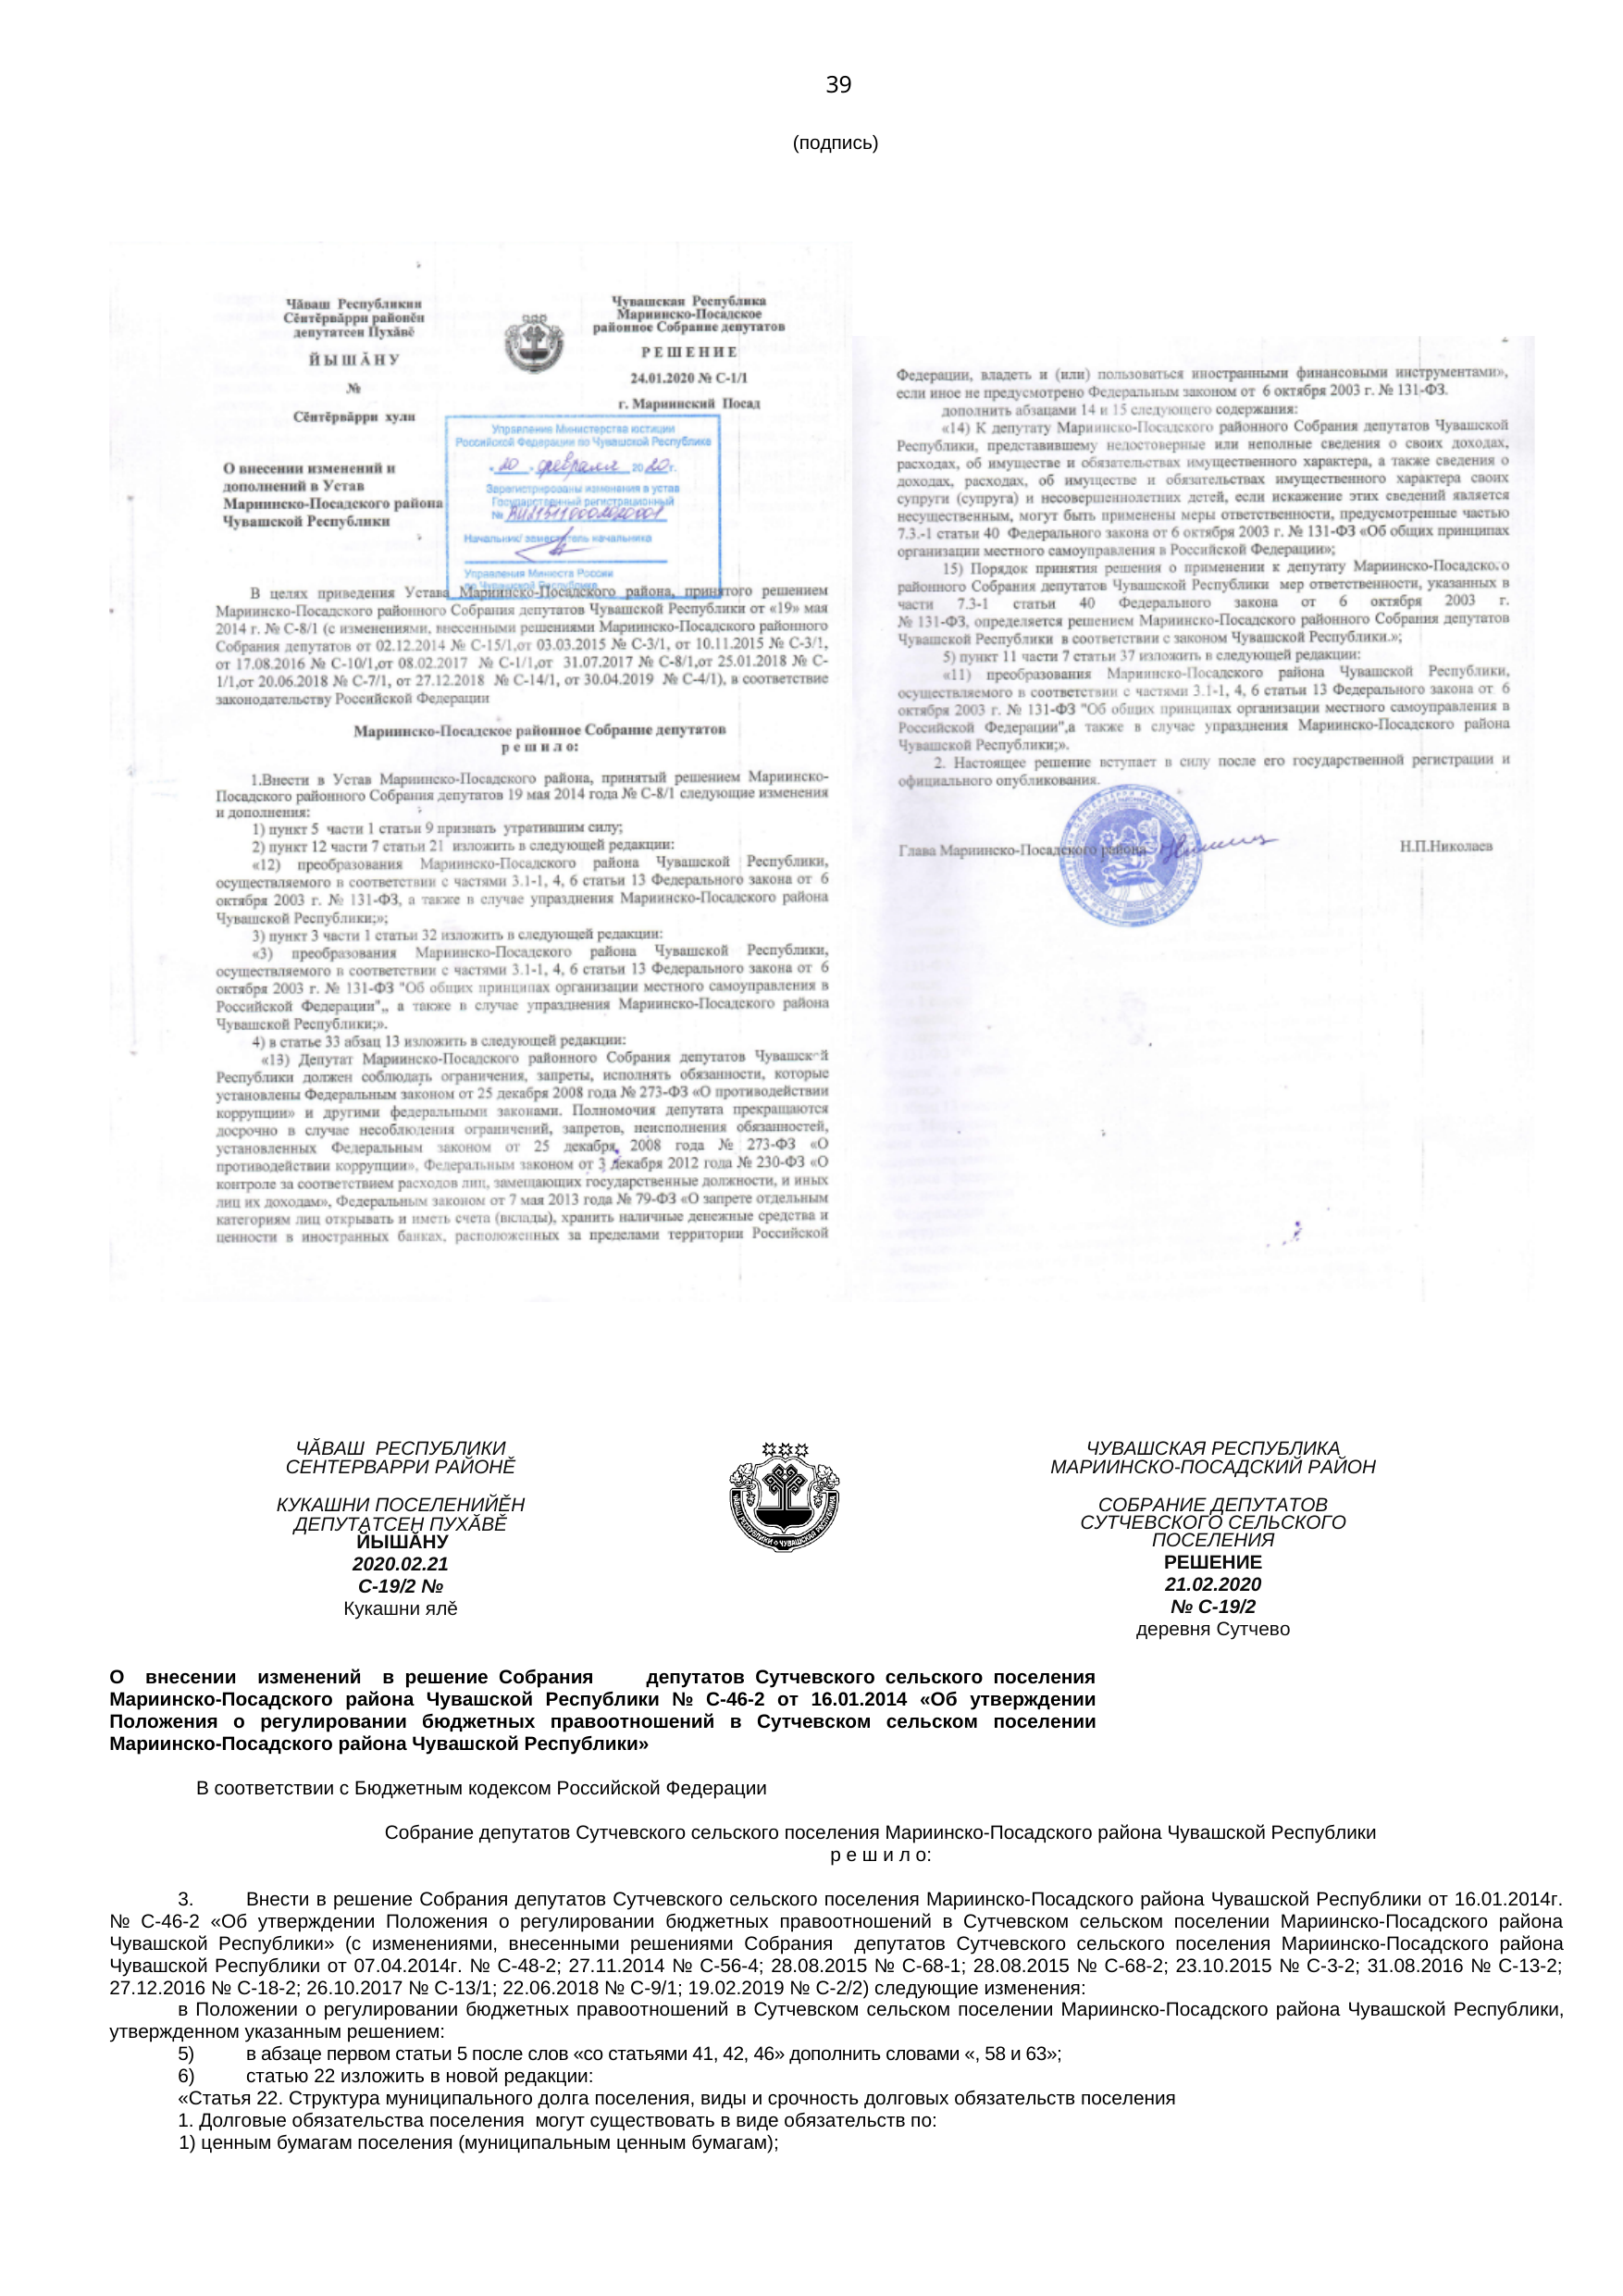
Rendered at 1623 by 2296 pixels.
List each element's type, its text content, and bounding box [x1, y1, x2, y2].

list статью 22 изложить в новой редакции: [109, 2065, 1568, 2087]
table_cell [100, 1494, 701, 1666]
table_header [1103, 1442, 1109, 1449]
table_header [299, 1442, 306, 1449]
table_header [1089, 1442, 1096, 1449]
text «Статья 22. Структура муниципального долга поселения, виды и срочность долговых обязательств поселения [178, 2087, 1568, 2109]
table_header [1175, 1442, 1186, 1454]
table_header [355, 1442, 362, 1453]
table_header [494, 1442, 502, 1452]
list в абзаце первом статьи 5 после слов «со статьями 41, 42, 46» дополнить словами «, 58 и 63»; [109, 2042, 1568, 2065]
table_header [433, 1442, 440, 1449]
text В соответствии с Бюджетным кодексом Российской Федерации [109, 1777, 1566, 1799]
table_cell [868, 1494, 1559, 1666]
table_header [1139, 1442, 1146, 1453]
list Внести в решение Собрания депутатов Сутчевского сельского поселения Мариинско-Посадского района Чувашской Республики от 16.01.2014г. № С-46-2 «Об утверждении Положения о регулировании бюджетных правоотношений в Сутчевском сельском поселении Мариинско-Посадского района Чувашской Республики» (с изменениями, внесенными решениями Собрания депутатов Сутчевского сельского поселения Мариинско-Посадского района Чувашской Республики от 07.04.2014г. № С-48-2; 27.11.2014 № С-56-4; 28.08.2015 № С-68-1; 28.08.2015 № С-68-2; 23.10.2015 № С-3-2; 31.08.2016 № С-13-2; 27.12.2016 № С-18-2; 26.10.2017 № С-13/1; 22.06.2018 № С-9/1; 19.02.2019 № С-2/2) следующие изменения: [109, 1887, 1566, 1998]
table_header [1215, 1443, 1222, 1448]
text 1) ценным бумагам поселения (муниципальным ценным бумагам); [109, 2131, 1568, 2153]
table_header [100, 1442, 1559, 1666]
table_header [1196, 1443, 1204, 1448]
text 1. Долговые обязательства поселения могут существовать в виде обязательств по: [109, 2109, 1568, 2131]
text р е ш и л о: [109, 1843, 1566, 1866]
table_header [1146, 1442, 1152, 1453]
text Собрание депутатов Сутчевского сельского поселения Мариинско-Посадского района Чувашской Республики [109, 1821, 1566, 1843]
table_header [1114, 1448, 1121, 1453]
picture [728, 1441, 840, 1553]
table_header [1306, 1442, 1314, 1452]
text (подпись) [109, 131, 1568, 154]
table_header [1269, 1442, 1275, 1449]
picture [109, 242, 1535, 1302]
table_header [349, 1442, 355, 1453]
text О внесении изменений в решение Собрания депутатов Сутчевского сельского поселения Мариинско-Посадского района Чувашской Республики № С-46-2 от 16.01.2014 «Об утверждении Положения о регулировании бюджетных правоотношений в Сутчевском сельском поселении Мариинско-Посадского района Чувашской Республики» [109, 1666, 1097, 1755]
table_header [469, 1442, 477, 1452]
text в Положении о регулировании бюджетных правоотношений в Сутчевском сельском поселении Мариинско-Посадского района Чувашской Республики, утвержденном указанным решением: [109, 1998, 1566, 2042]
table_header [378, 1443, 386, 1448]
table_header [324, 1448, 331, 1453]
